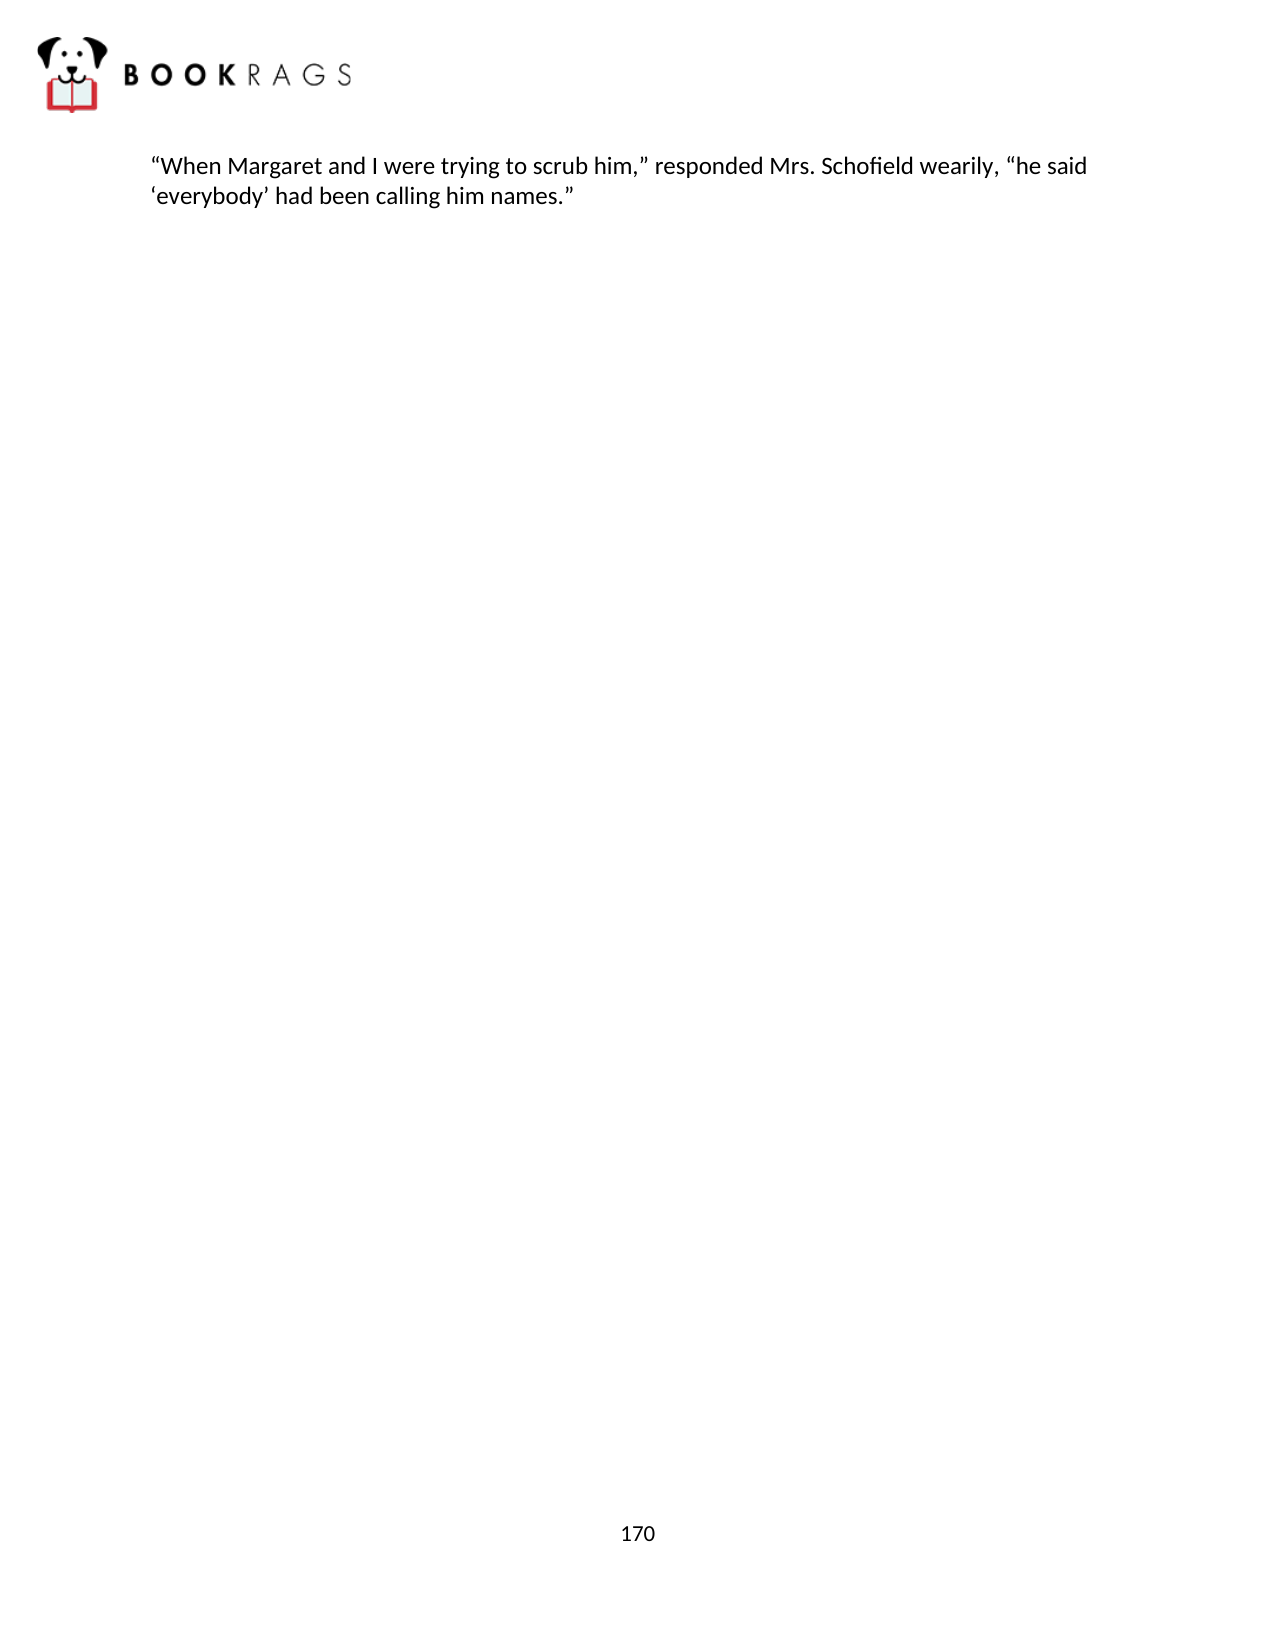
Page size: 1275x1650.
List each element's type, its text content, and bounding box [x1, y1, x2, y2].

text “When Margaret and I were trying to scrub him,” responded Mrs. Schofield wearily, “he said ‘everybody’ had been calling him names.” [150, 150, 1125, 211]
picture [37, 37, 351, 113]
